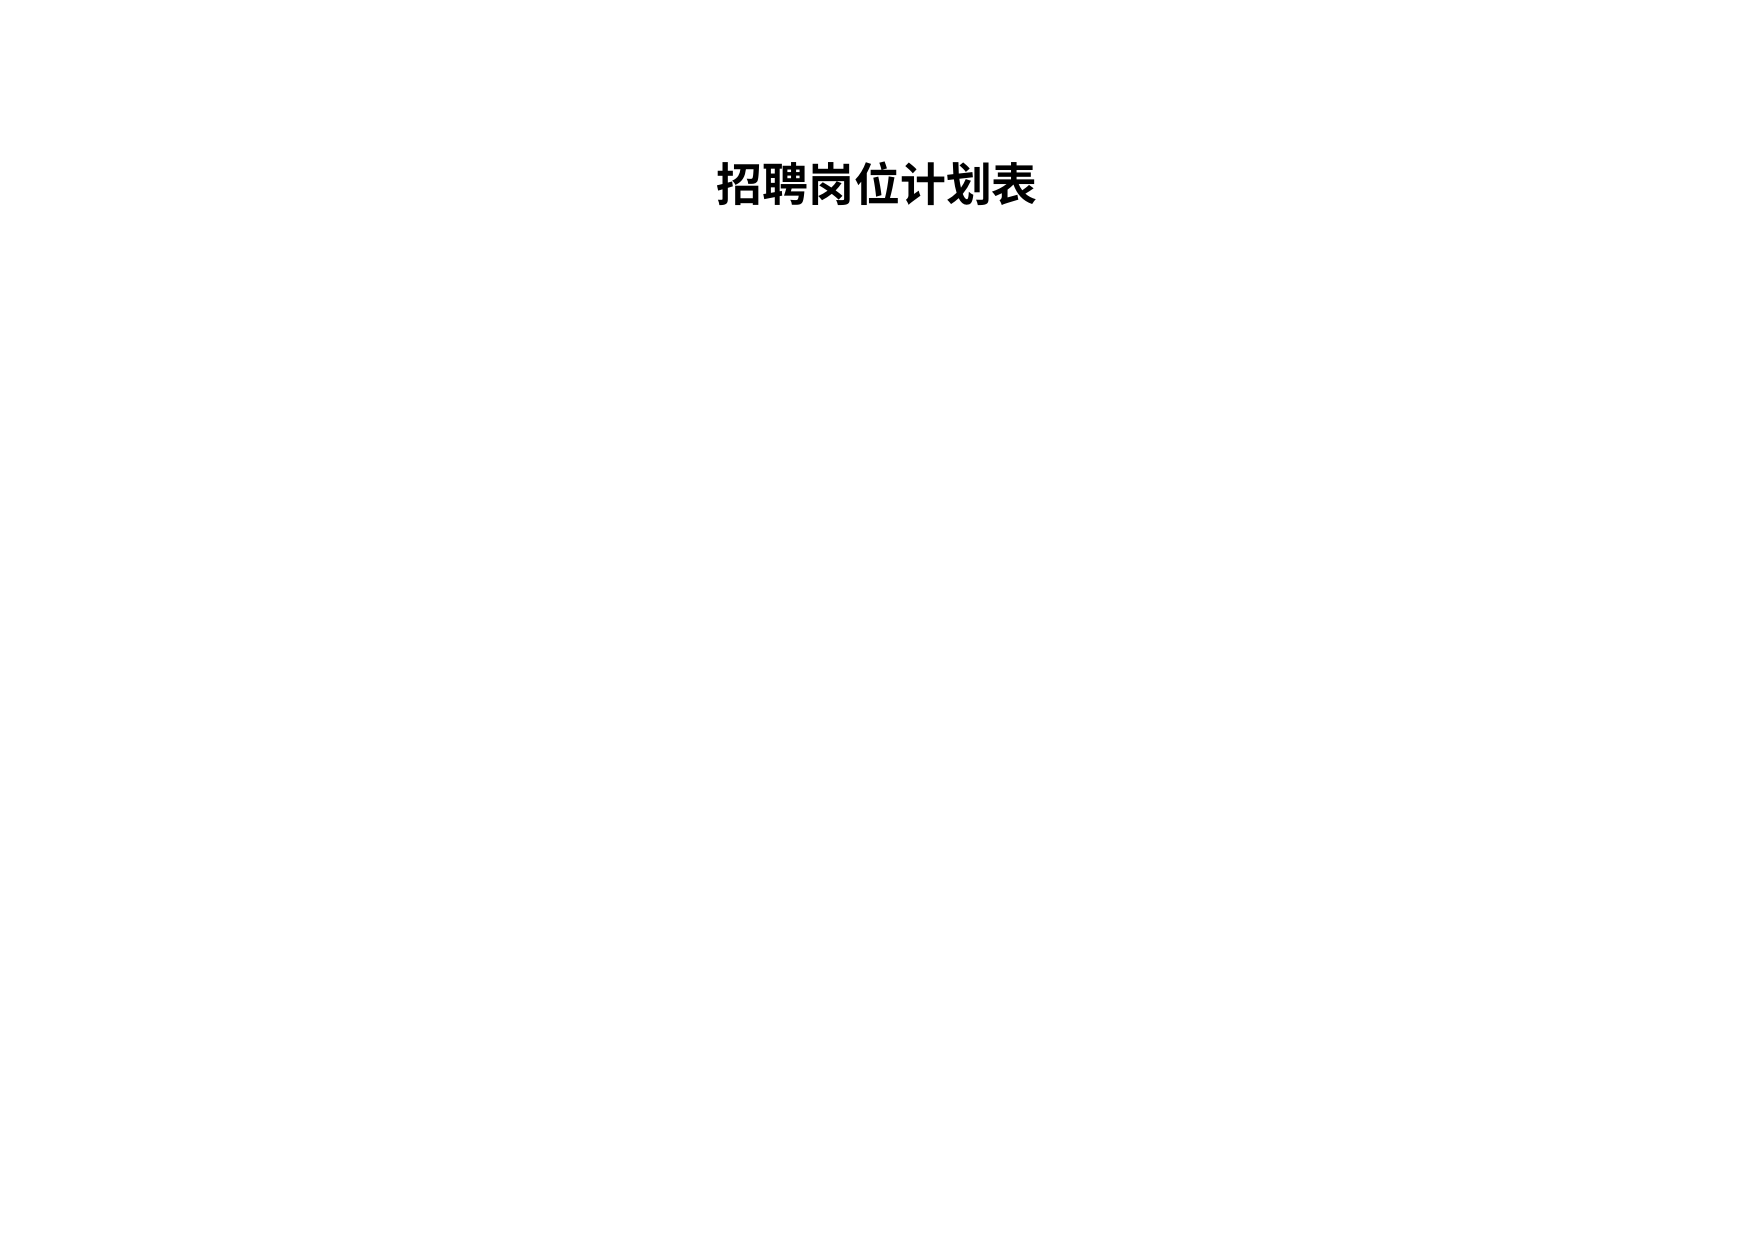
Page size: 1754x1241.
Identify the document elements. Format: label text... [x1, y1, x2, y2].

text 招聘岗位计划表 [118, 133, 1636, 230]
